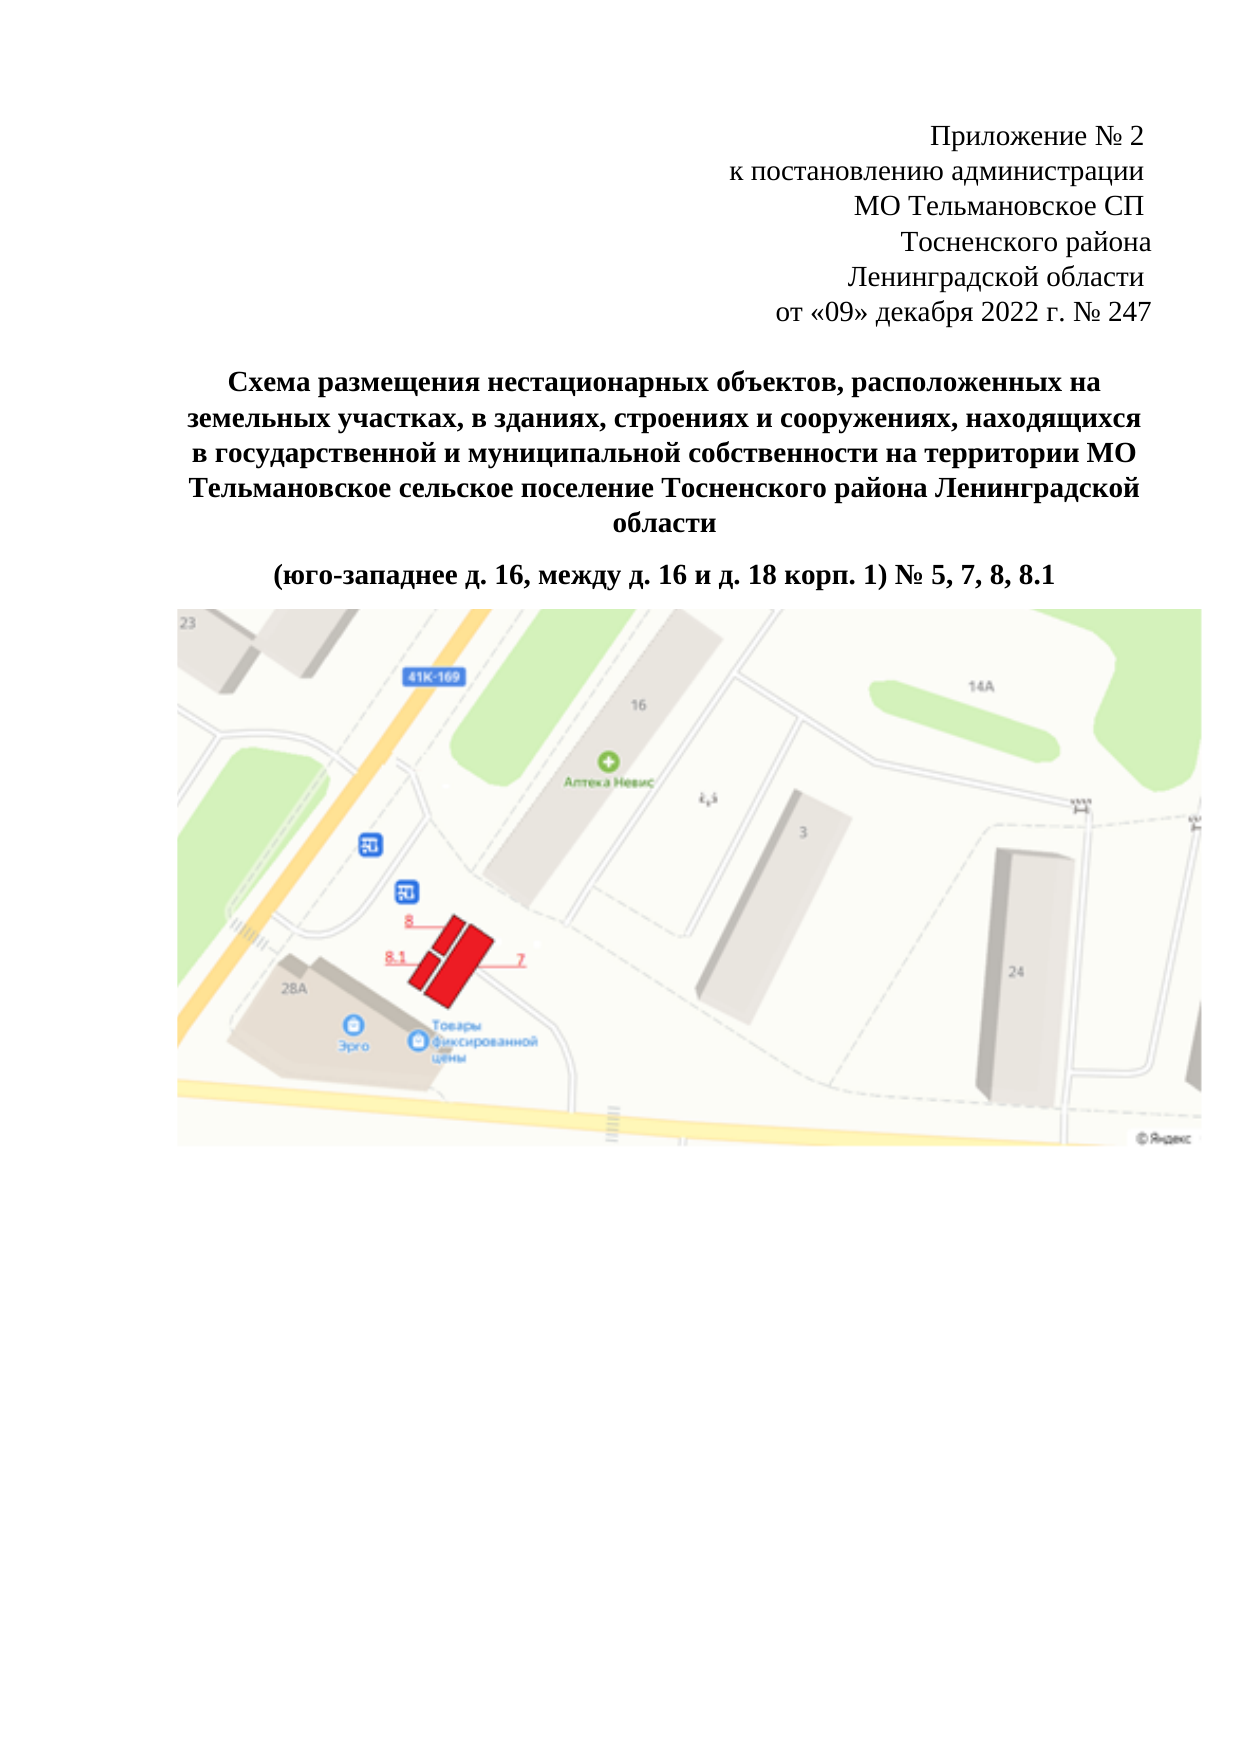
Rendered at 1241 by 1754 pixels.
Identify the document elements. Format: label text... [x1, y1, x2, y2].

picture [177, 609, 1204, 1155]
text Схема размещения нестационарных объектов, расположенных на земельных участках, в зданиях, строениях и сооружениях, находящихся в государственной и муниципальной собственности на территории МО Тельмановское сельское поселение Тосненского района Ленинградской области [177, 364, 1152, 539]
text Приложение № 2 к постановлению администрации МО Тельмановское СП Тосненского района Ленинградской области от «09» декабря 2022 г. № 247 [709, 118, 1152, 328]
text (юго-западнее д. 16, между д. 16 и д. 18 корп. 1) № 5, 7, 8, 8.1 [177, 557, 1152, 591]
